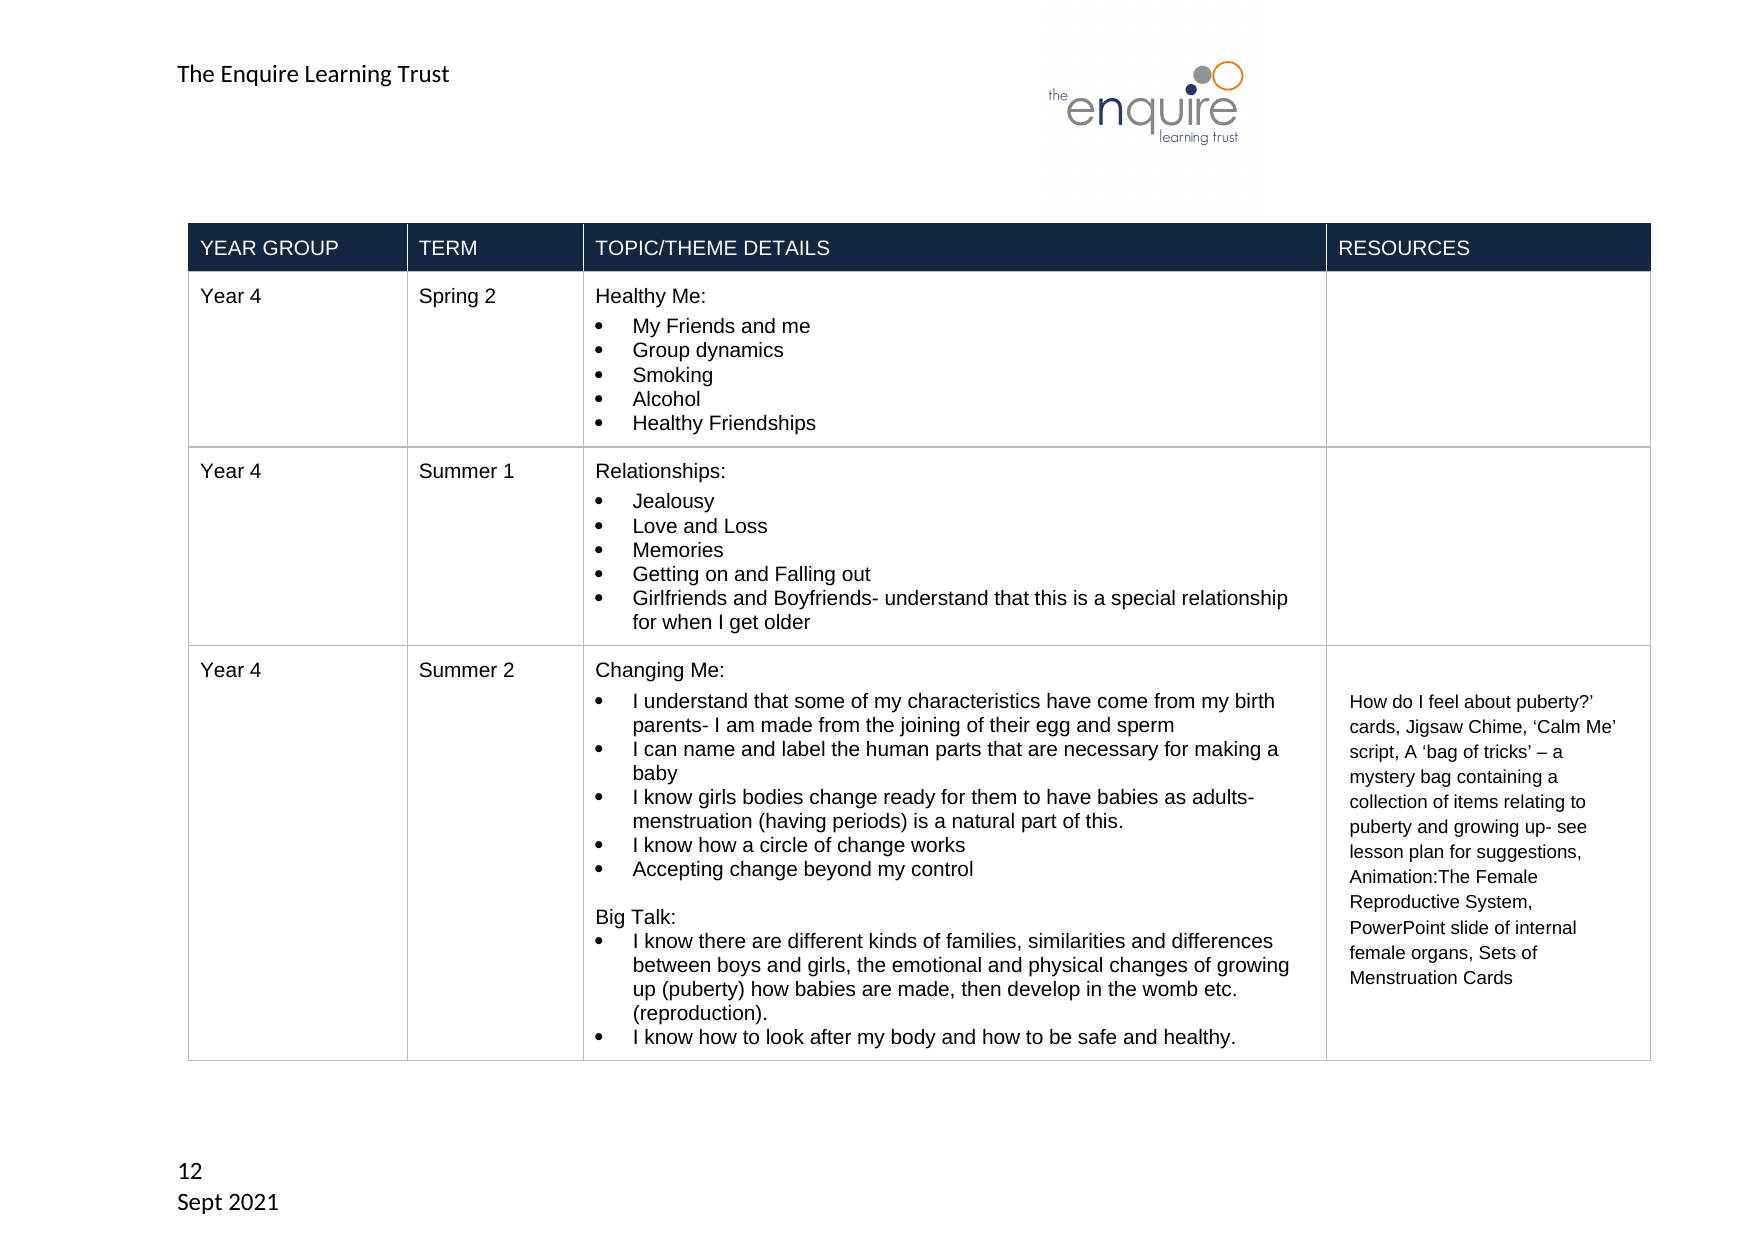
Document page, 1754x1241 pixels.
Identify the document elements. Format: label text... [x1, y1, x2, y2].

table_cell [1327, 448, 1650, 645]
table_header Term [408, 224, 583, 271]
table_cell [1327, 272, 1650, 446]
table_cell Year 4 [189, 646, 407, 1060]
table_cell [1327, 646, 1650, 1060]
table_header Year group [189, 224, 407, 271]
table_cell Year 4 [189, 448, 407, 645]
table_header Resources [1327, 224, 1650, 271]
table_cell Relationships: Jealousy Love and Loss Memories Getting on and Falling out Girlfriends and Boyfriends- understand that this is a special relationship for when I get older [584, 448, 1326, 645]
table_cell Changing Me: I understand that some of my characteristics have come from my birth parents- I am made from the joining of their egg and sperm I can name and label the human parts that are necessary for making a baby I know girls bodies change ready for them to have babies as adults- menstruation (having periods) is a natural part of this. I know how a circle of change works Accepting change beyond my control Big Talk: I know there are different kinds of families, similarities and differences between boys and girls, the emotional and physical changes of growing up (puberty) how babies are made, then develop in the womb etc. (reproduction). I know how to look after my body and how to be safe and healthy. [584, 646, 1326, 1060]
table_header Topic/theme details [584, 224, 1326, 271]
picture [1038, 0, 1260, 221]
table_cell Year 4 [189, 272, 407, 446]
table_cell Spring 2 [408, 272, 583, 446]
table_cell Summer 2 [408, 646, 583, 1060]
table_cell Healthy Me: My Friends and me Group dynamics Smoking Alcohol Healthy Friendships [584, 272, 1326, 446]
table_cell Summer 1 [408, 448, 583, 645]
